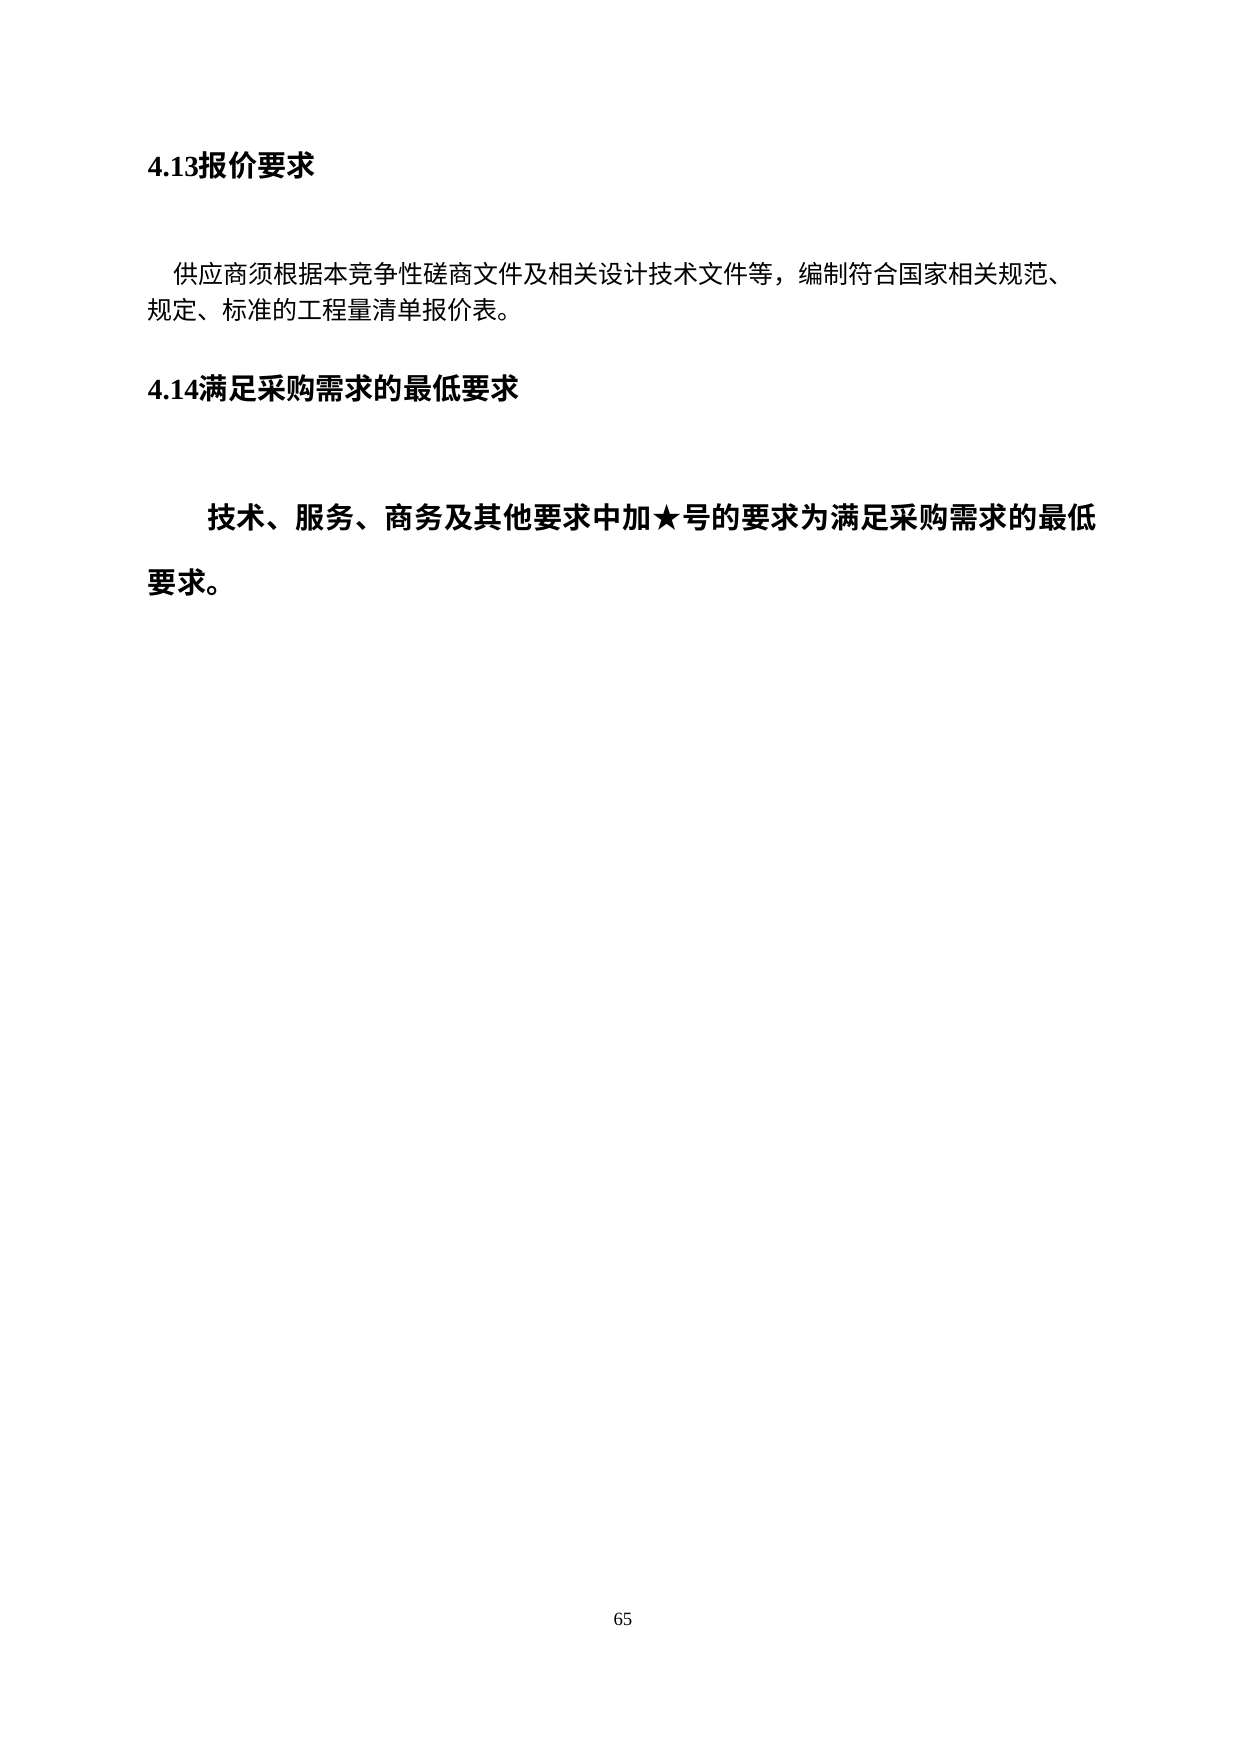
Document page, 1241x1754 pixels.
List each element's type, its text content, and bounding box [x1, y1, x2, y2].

text 技术、服务、商务及其他要求中加★号的要求为满足采购需求的最低要求。 [148, 477, 1098, 606]
text 供应商须根据本竞争性磋商文件及相关设计技术文件等，编制符合国家相关规范、规定、标准的工程量清单报价表。 [148, 254, 1098, 327]
subtitle 满足采购需求的最低要求 [148, 354, 1098, 419]
subtitle 报价要求 [148, 132, 1098, 197]
